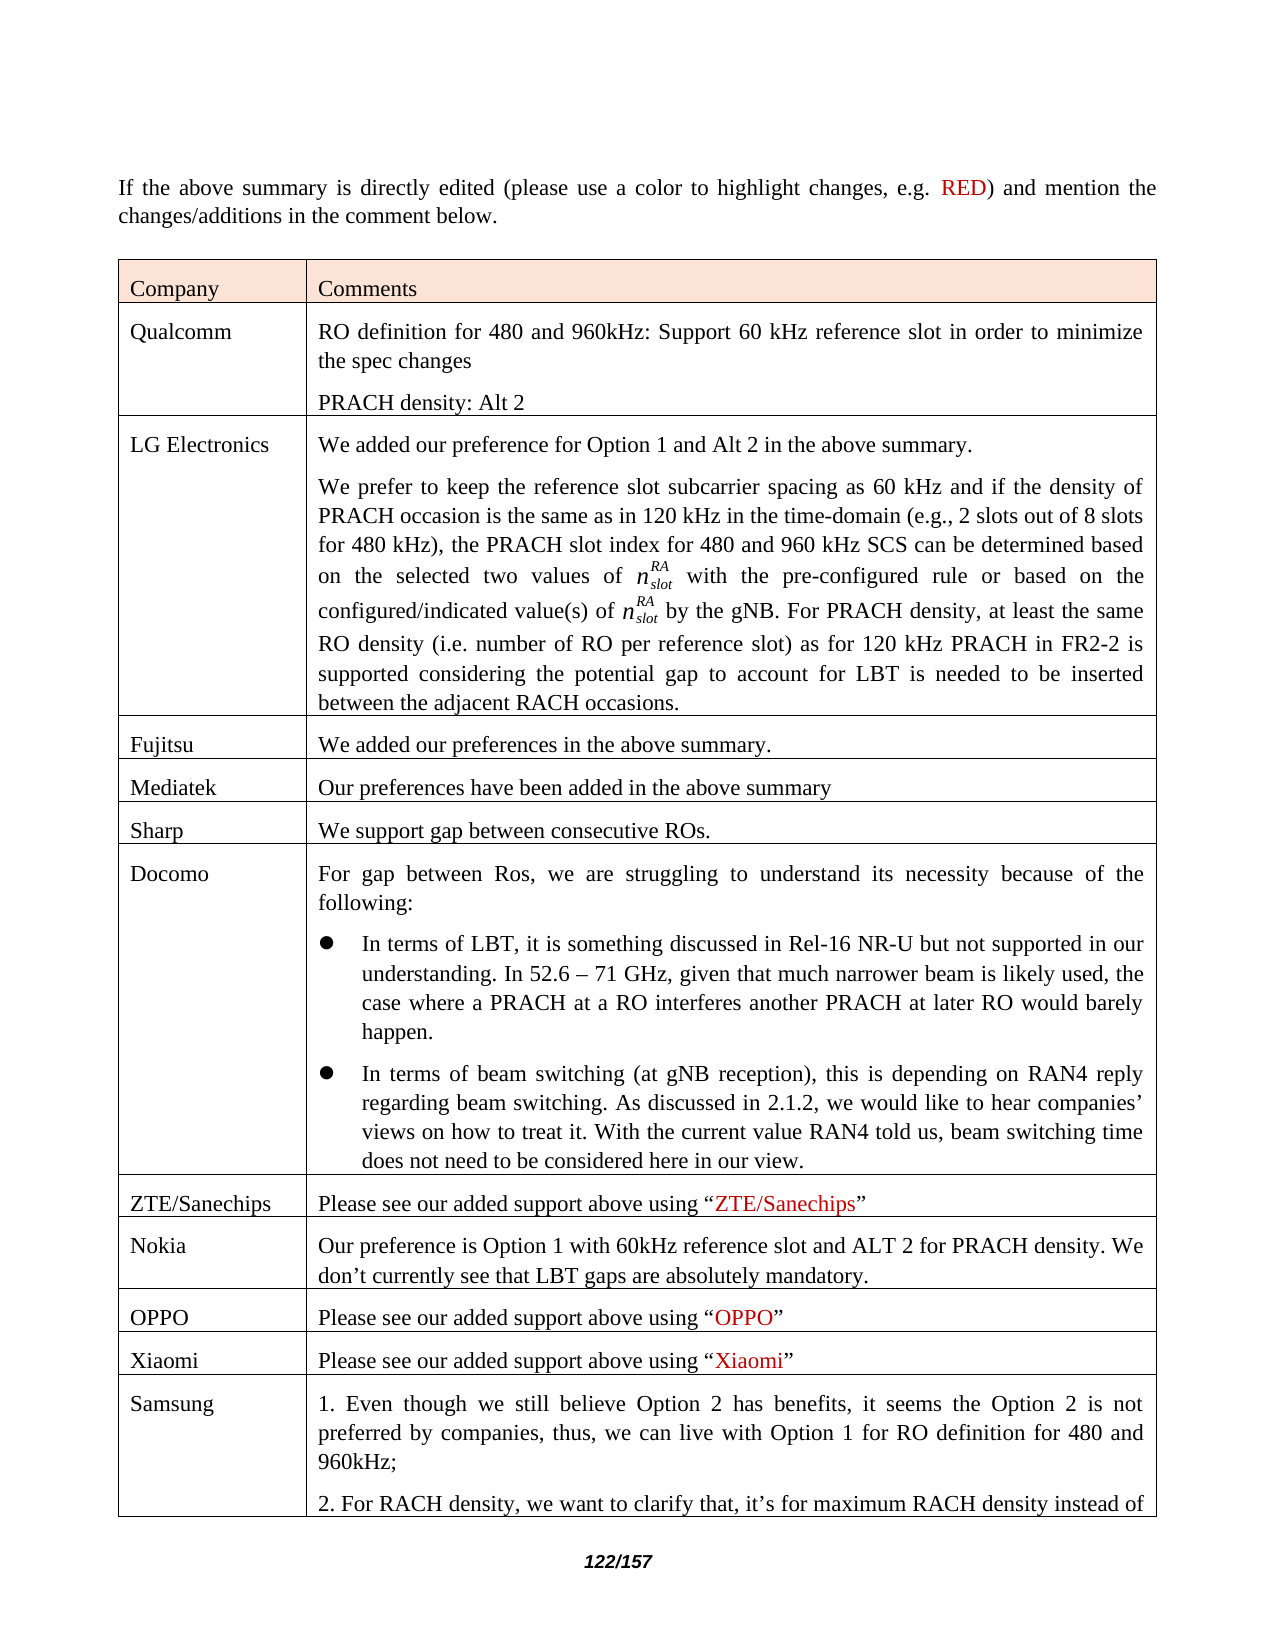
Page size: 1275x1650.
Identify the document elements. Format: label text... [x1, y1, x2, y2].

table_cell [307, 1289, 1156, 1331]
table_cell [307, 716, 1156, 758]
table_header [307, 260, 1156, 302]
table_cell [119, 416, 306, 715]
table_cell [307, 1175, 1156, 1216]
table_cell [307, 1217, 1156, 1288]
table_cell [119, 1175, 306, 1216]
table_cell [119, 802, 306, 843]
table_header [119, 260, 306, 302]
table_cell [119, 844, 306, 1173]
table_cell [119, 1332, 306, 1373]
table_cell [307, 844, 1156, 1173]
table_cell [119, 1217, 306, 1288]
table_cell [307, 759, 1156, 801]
text If the above summary is directly edited (please use a color to highlight changes, e.g. RED) and mention the changes/additions in the comment below. [118, 174, 1157, 228]
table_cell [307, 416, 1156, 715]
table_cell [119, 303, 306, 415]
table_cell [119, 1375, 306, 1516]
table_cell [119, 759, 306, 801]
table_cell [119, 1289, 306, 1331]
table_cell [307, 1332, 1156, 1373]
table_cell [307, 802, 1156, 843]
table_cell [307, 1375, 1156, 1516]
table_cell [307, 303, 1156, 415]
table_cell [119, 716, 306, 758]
